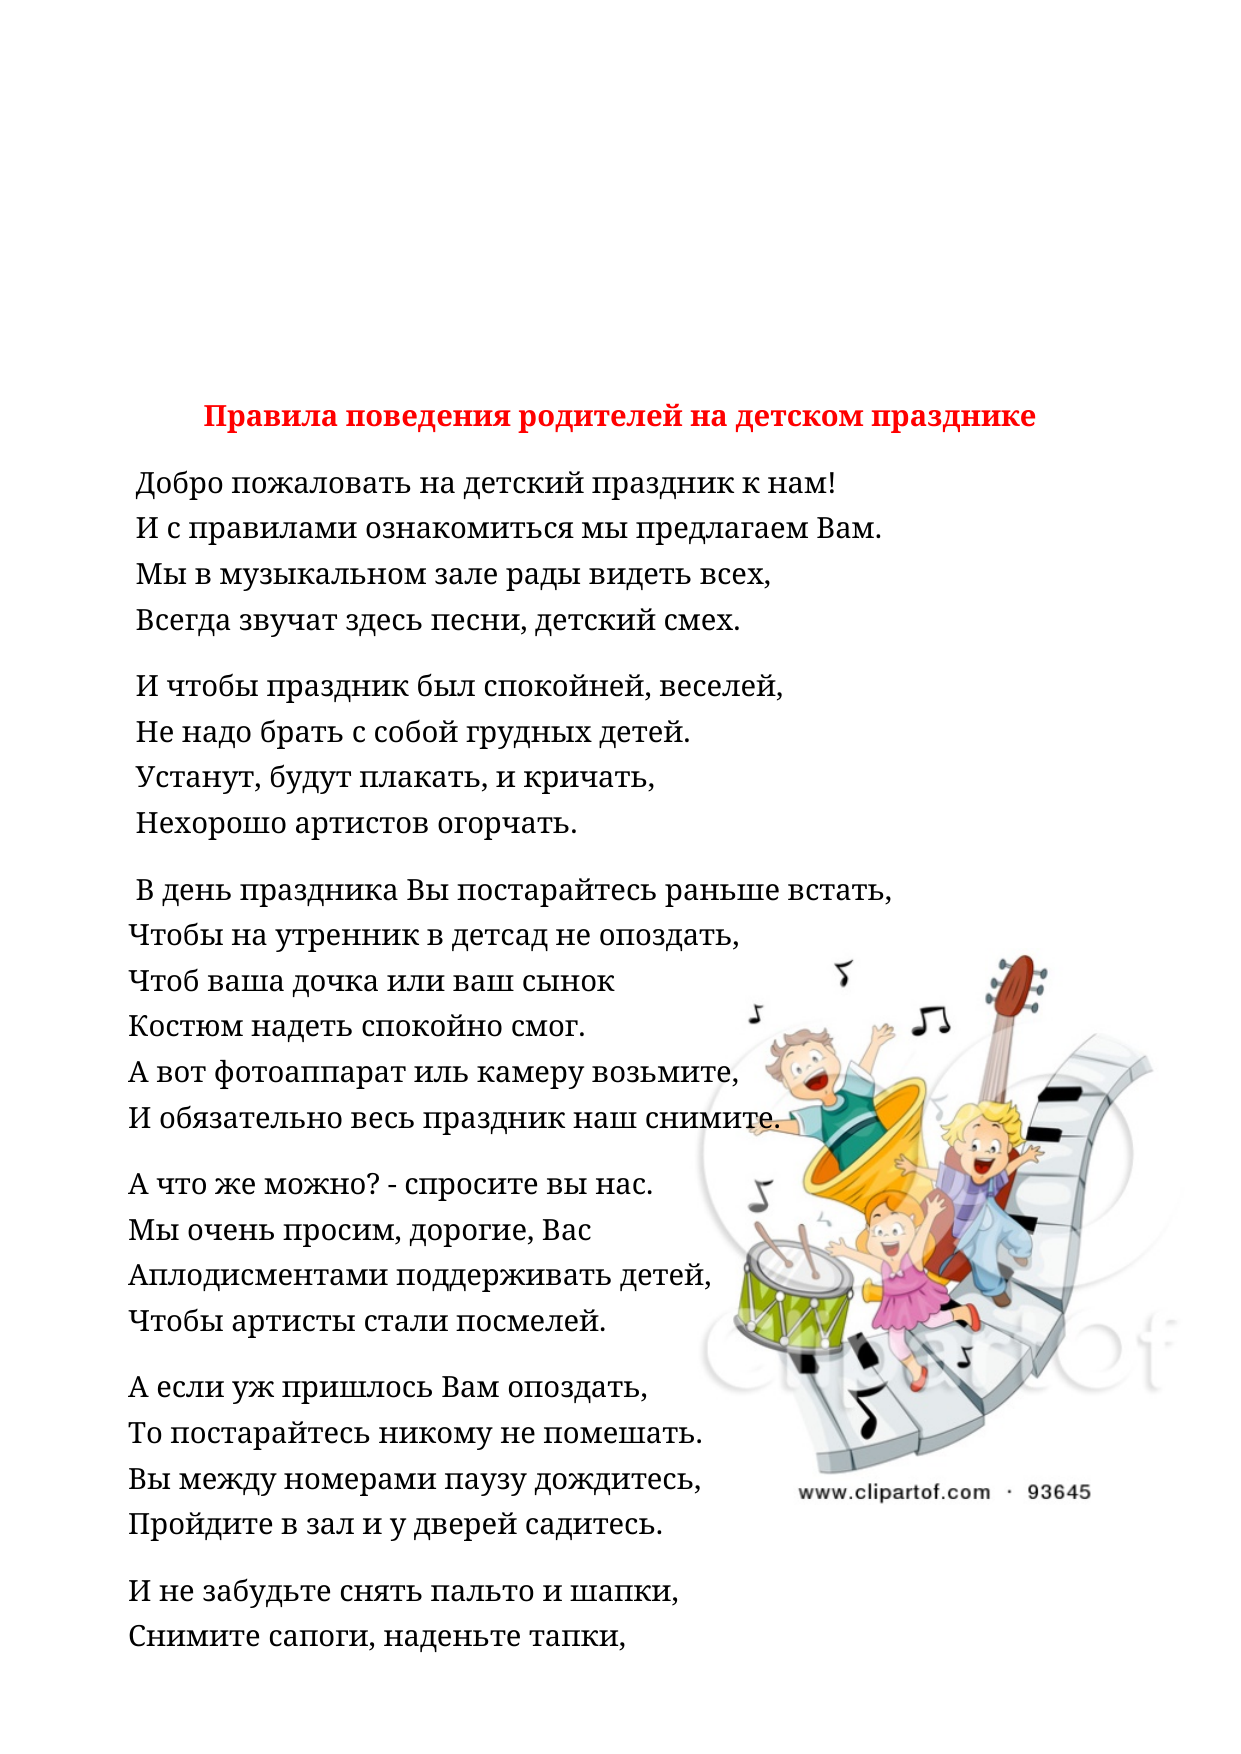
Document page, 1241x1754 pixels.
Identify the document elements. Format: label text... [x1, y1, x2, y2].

text А что же можно? - спросите вы нас. Мы очень просим, дорогие, Вас Аплодисментами поддерживать детей, Чтобы артисты стали посмелей. [75, 1163, 1165, 1340]
picture [678, 948, 1211, 1505]
text А если уж пришлось Вам опоздать, То постарайтесь никому не помешать. Вы между номерами паузу дождитесь, Пройдите в зал и у дверей садитесь. [75, 1367, 1165, 1543]
text Правила поведения родителей на детском празднике [75, 396, 1165, 435]
text И чтобы праздник был спокойней, веселей, Не надо брать с собой грудных детей. Устанут, будут плакать, и кричать, Нехорошо артистов огорчать. [75, 665, 1165, 842]
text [75, 1570, 1165, 1655]
text В день праздника Вы постарайтесь раньше встать, Чтобы на утренник в детсад не опоздать, Чтоб ваша дочка или ваш сынок Костюм надеть спокойно смог. А вот фотоаппарат иль камеру возьмите, И обязательно весь праздник наш снимите. [75, 869, 1165, 1137]
text Добро пожаловать на детский праздник к нам! И с правилами ознакомиться мы предлагаем Вам. Мы в музыкальном зале рады видеть всех, Всегда звучат здесь песни, детский смех. [75, 462, 1165, 639]
